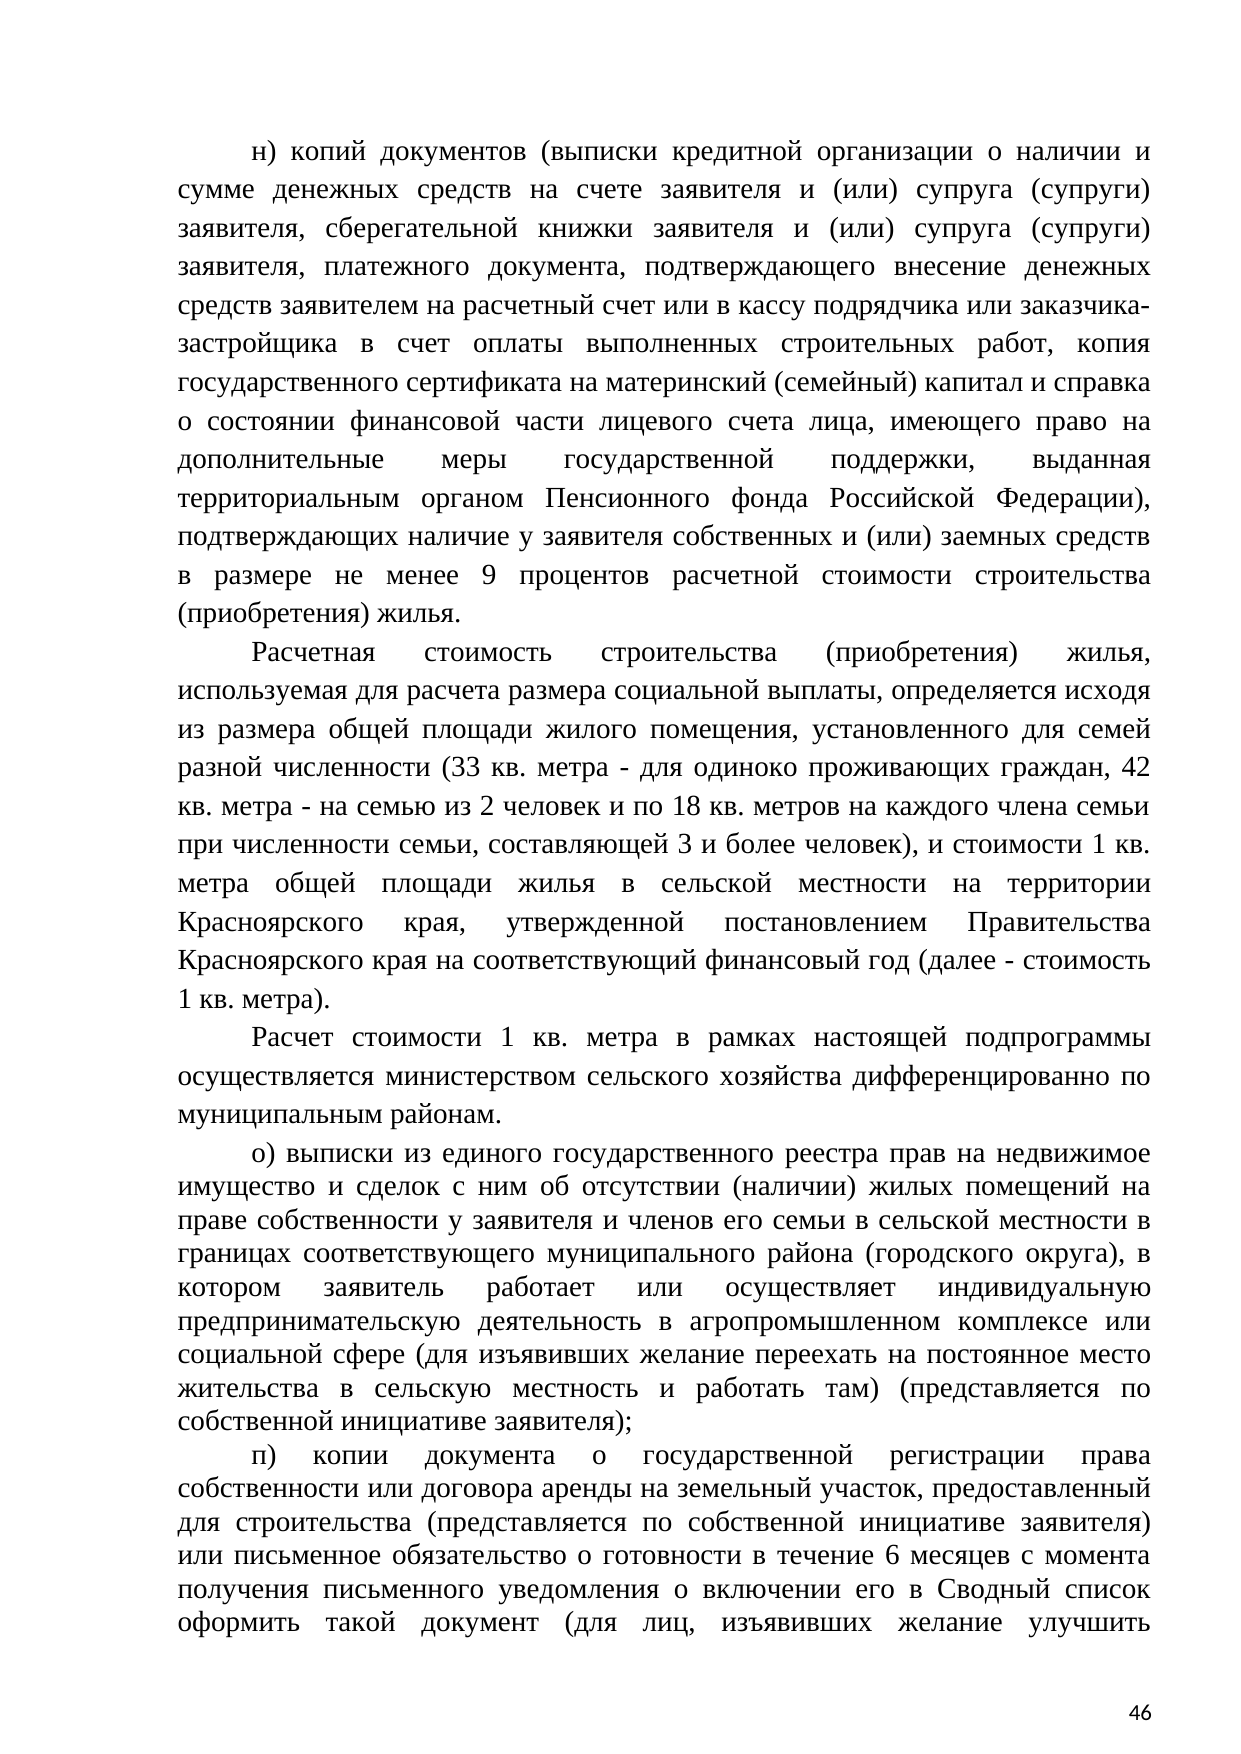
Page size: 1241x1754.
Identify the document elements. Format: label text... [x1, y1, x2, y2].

text Расчет стоимости 1 кв. метра в рамках настоящей подпрограммы осуществляется министерством сельского хозяйства дифференцированно по муниципальным районам. [177, 1019, 1152, 1130]
text Расчетная стоимость строительства (приобретения) жилья, используемая для расчета размера социальной выплаты, определяется исходя из размера общей площади жилого помещения, установленного для семей разной численности (33 кв. метра - для одиноко проживающих граждан, 42 кв. метра - на семью из 2 человек и по 18 кв. метров на каждого члена семьи при численности семьи, составляющей 3 и более человек), и стоимости 1 кв. метра общей площади жилья в сельской местности на территории Красноярского края, утвержденной постановлением Правительства Красноярского края на соответствующий финансовый год (далее - стоимость 1 кв. метра). [177, 634, 1152, 1014]
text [177, 1437, 1152, 1638]
text н) копий документов (выписки кредитной организации о наличии и сумме денежных средств на счете заявителя и (или) супруга (супруги) заявителя, сберегательной книжки заявителя и (или) супруга (супруги) заявителя, платежного документа, подтверждающего внесение денежных средств заявителем на расчетный счет или в кассу подрядчика или заказчика-застройщика в счет оплаты выполненных строительных работ, копия государственного сертификата на материнский (семейный) капитал и справка о состоянии финансовой части лицевого счета лица, имеющего право на дополнительные меры государственной поддержки, выданная территориальным органом Пенсионного фонда Российской Федерации), подтверждающих наличие у заявителя собственных и (или) заемных средств в размере не менее 9 процентов расчетной стоимости строительства (приобретения) жилья. [177, 133, 1152, 629]
text о) выписки из единого государственного реестра прав на недвижимое имущество и сделок с ним об отсутствии (наличии) жилых помещений на праве собственности у заявителя и членов его семьи в сельской местности в границах соответствующего муниципального района (городского округа), в котором заявитель работает или осуществляет индивидуальную предпринимательскую деятельность в агропромышленном комплексе или социальной сфере (для изъявивших желание переехать на постоянное место жительства в сельскую местность и работать там) (представляется по собственной инициативе заявителя); [177, 1135, 1152, 1437]
